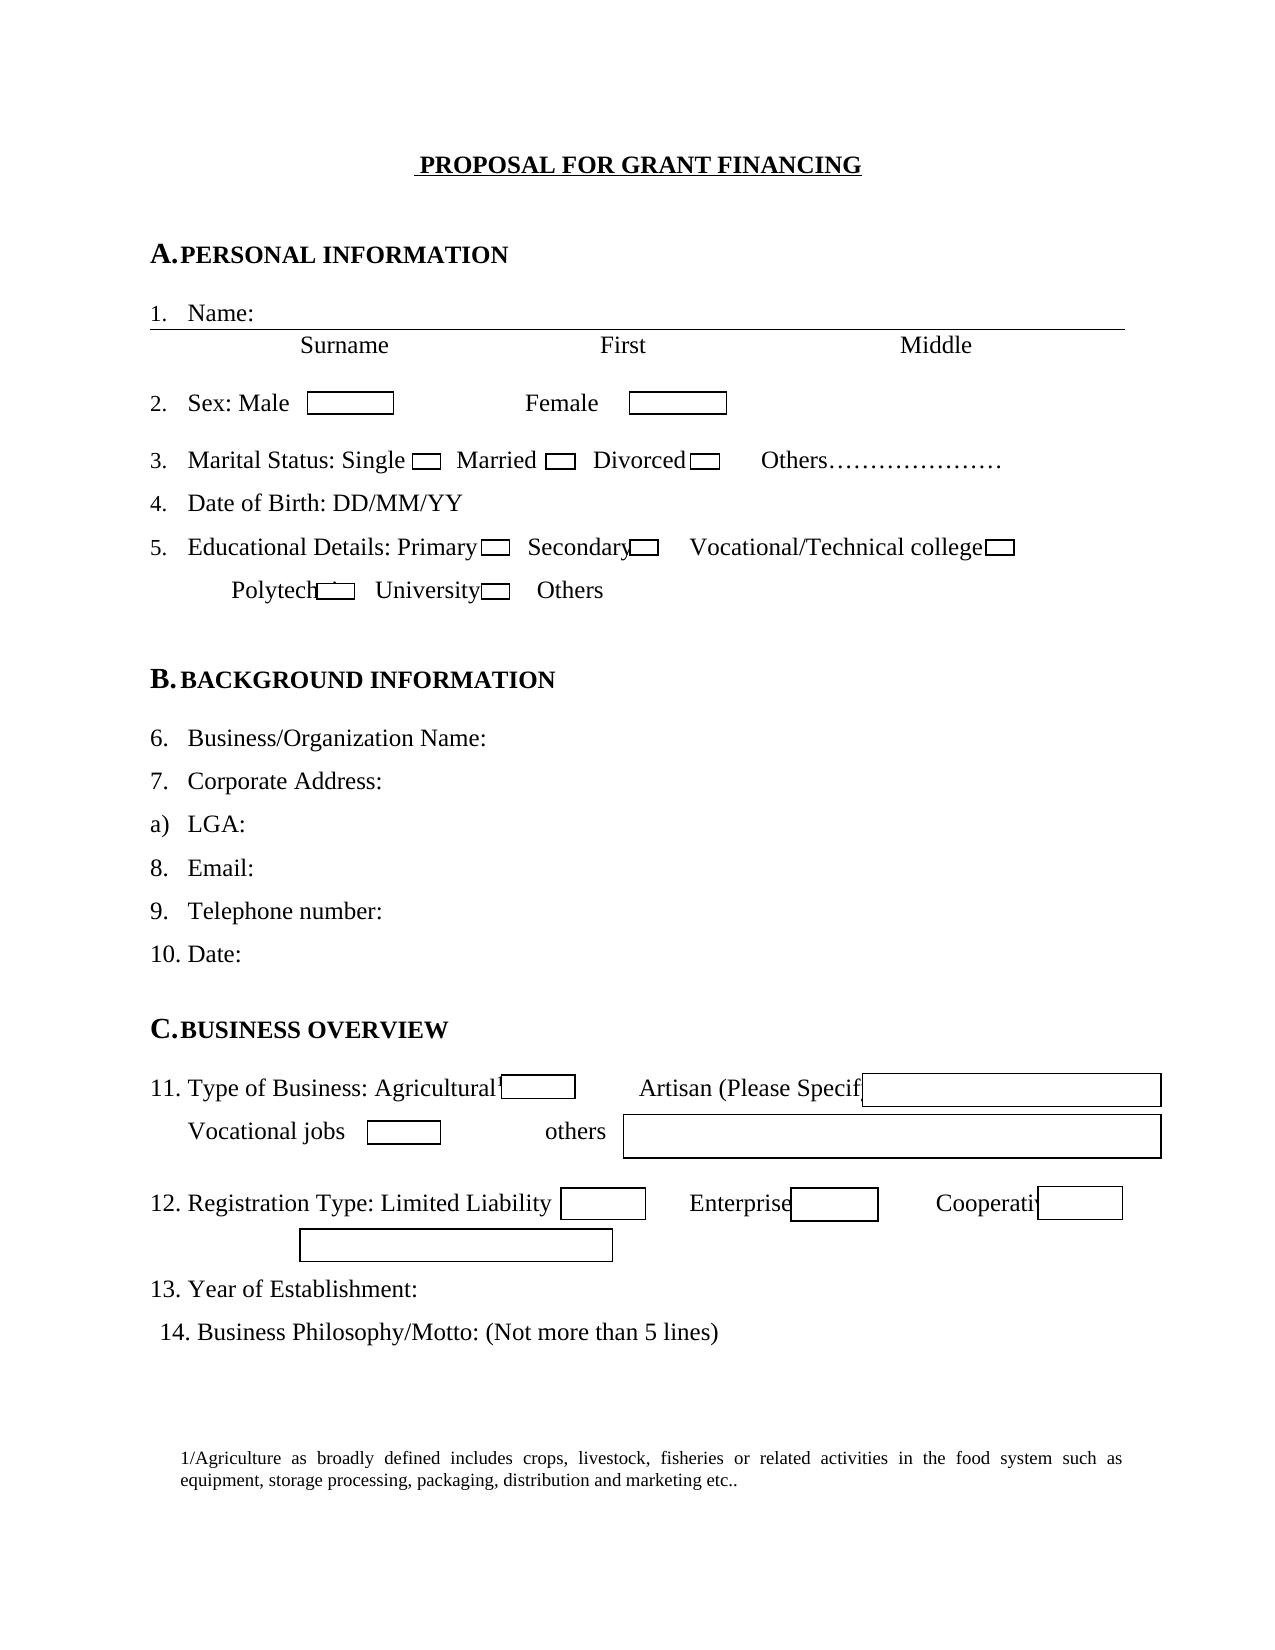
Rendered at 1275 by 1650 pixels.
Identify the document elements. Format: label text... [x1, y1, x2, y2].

text PROPOSAL FOR GRANT FINANCING [150, 150, 1125, 179]
list BACKGROUND INFORMATION [150, 661, 1125, 694]
list Year of Establishment: [150, 1274, 1125, 1303]
list Email: [150, 853, 1125, 881]
list Business/Organization Name: [150, 723, 1125, 752]
list Name: [150, 298, 1125, 329]
list Type of Business: Agricultural1 Artisan (Please Specify) [150, 1073, 862, 1102]
text Surname First Middle [206, 330, 1125, 359]
list Business Philosophy/Motto: (Not more than 5 lines) [159, 1317, 1125, 1346]
list Telephone number: [150, 896, 1125, 924]
list PERSONAL INFORMATION [150, 236, 1125, 270]
list Date of Birth: DD/MM/YY [150, 488, 1125, 517]
list Registration Type: Limited Liability Enterprise Cooperative Others others [150, 1188, 1125, 1260]
list BUSINESS OVERVIEW [150, 1011, 1125, 1044]
list Sex: Male Female [150, 388, 1125, 417]
text 1/Agriculture as broadly defined includes crops, livestock, fisheries or related activities in the food system such as equipment, storage processing, packaging, distribution and marketing etc.. [180, 1447, 1125, 1490]
text Vocational jobs others [150, 1116, 623, 1145]
list Date: [150, 939, 1125, 968]
list LGA: [150, 809, 1125, 838]
list Educational Details: Primary Secondary Vocational/Technical college Polytechnic University Others [150, 532, 1125, 603]
list Marital Status: Single Married Divorced Others………………… [150, 445, 1125, 474]
list Corporate Address: [150, 766, 1125, 795]
